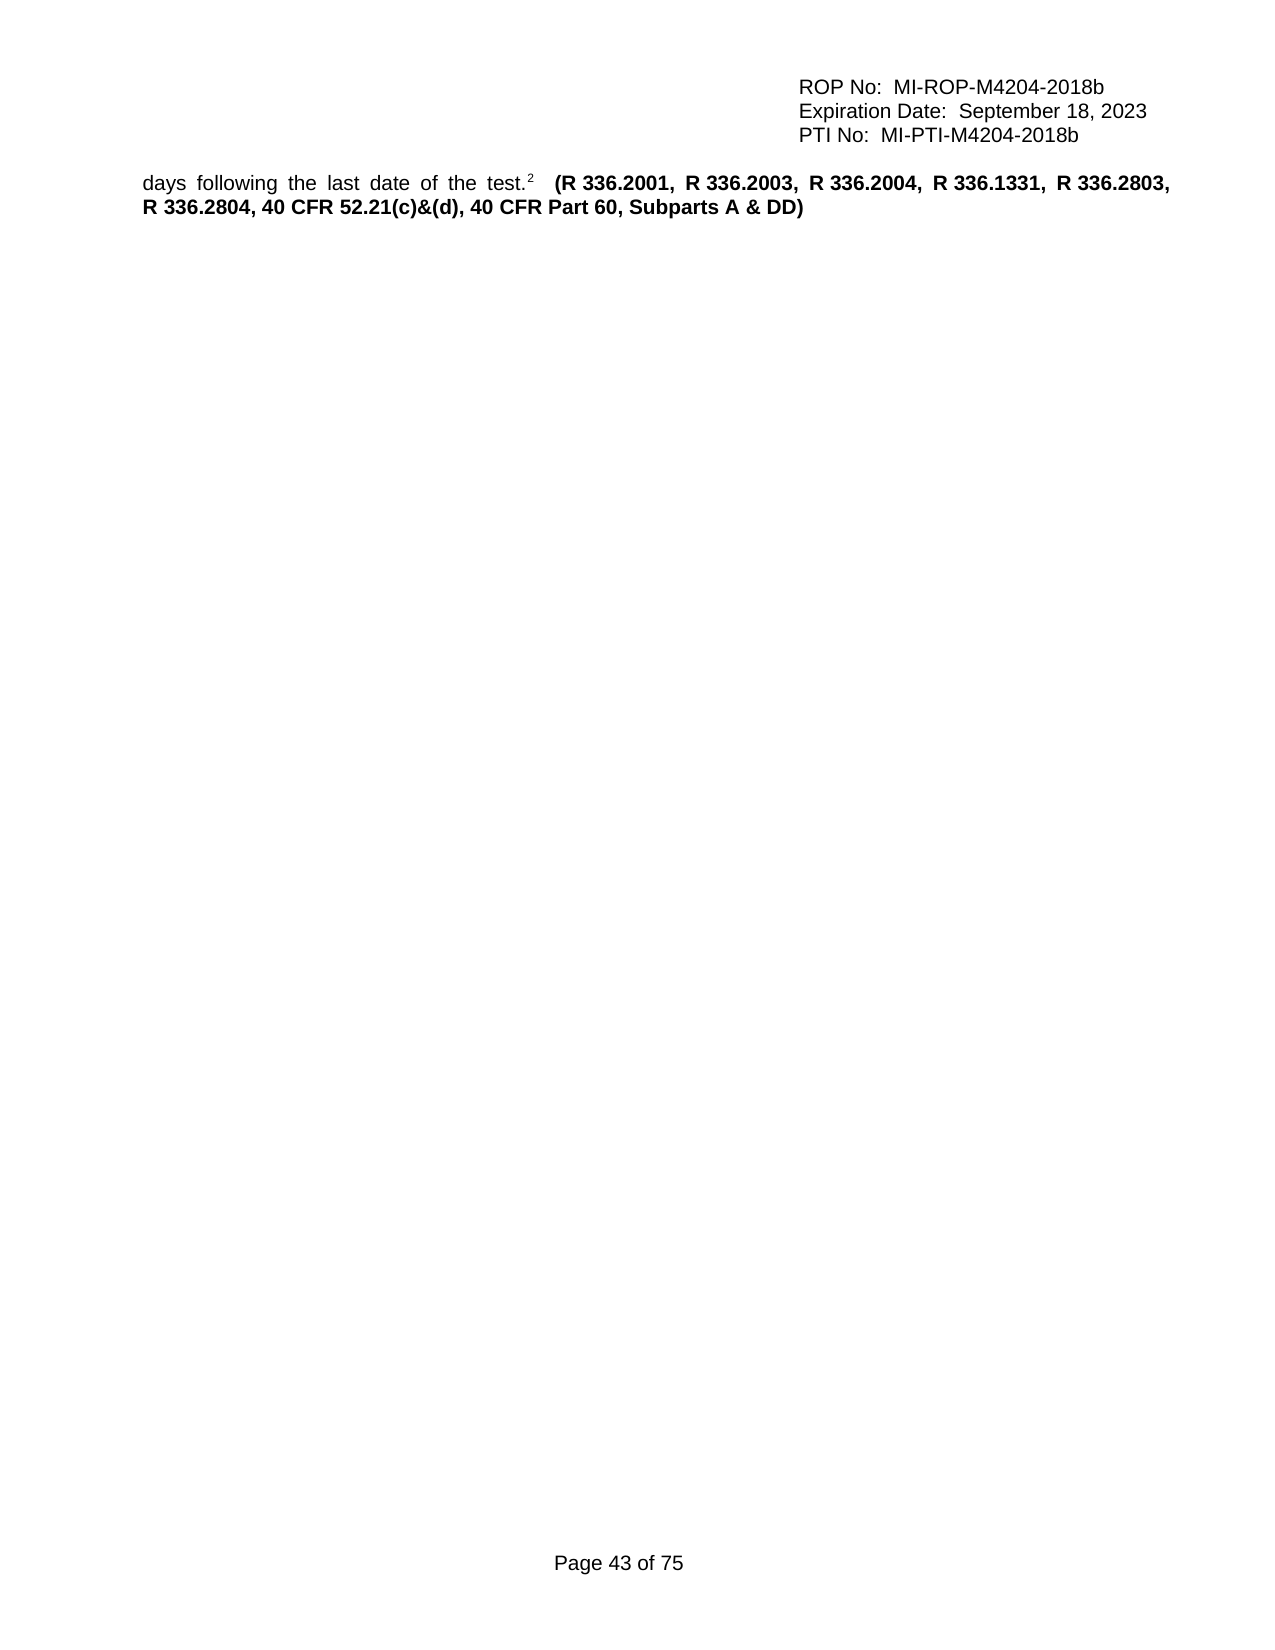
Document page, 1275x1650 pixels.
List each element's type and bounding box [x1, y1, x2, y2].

text [142, 171, 1170, 219]
